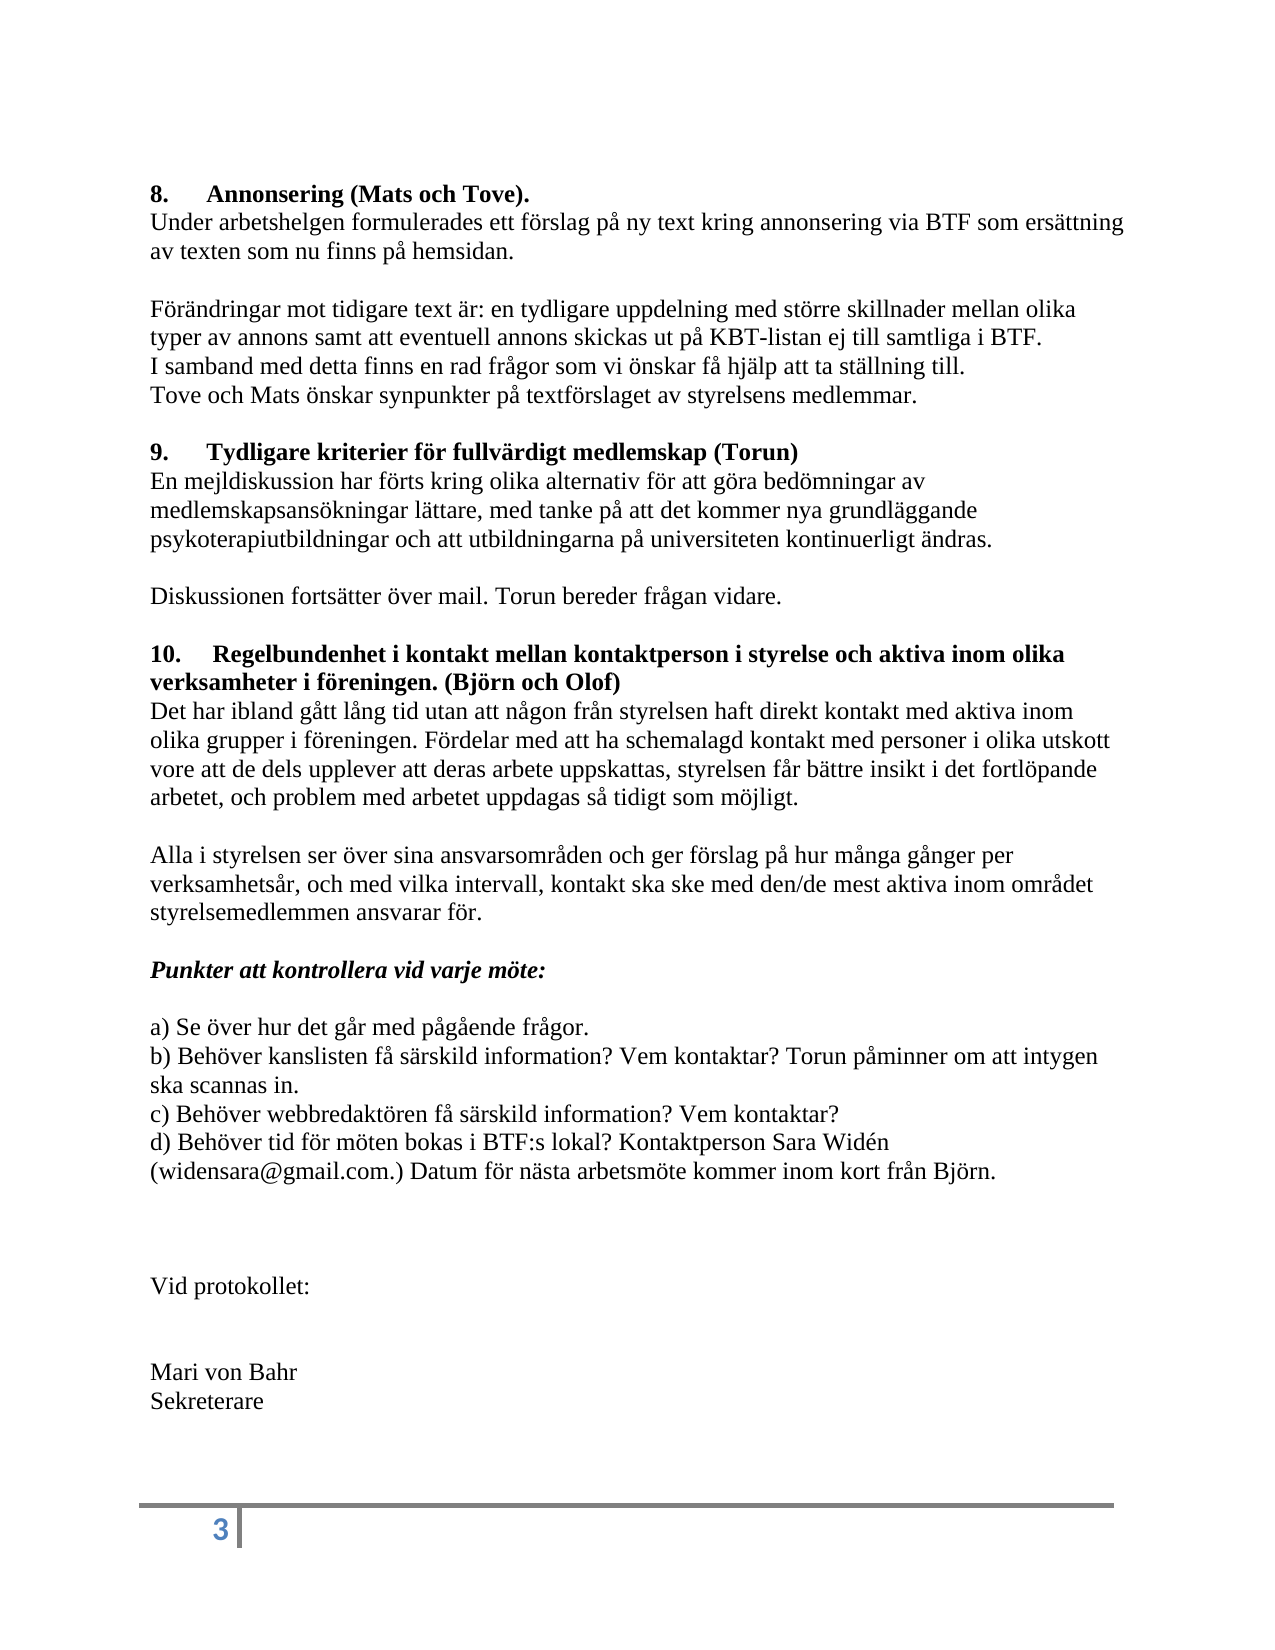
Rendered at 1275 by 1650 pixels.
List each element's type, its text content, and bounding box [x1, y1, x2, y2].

text Under arbetshelgen formulerades ett förslag på ny text kring annonsering via BTF som ersättning av texten som nu finns på hemsidan. [150, 207, 1125, 265]
text a) Se över hur det går med pågående frågor. [150, 1012, 1125, 1041]
text I samband med detta finns en rad frågor som vi önskar få hjälp att ta ställning till. [150, 351, 1125, 380]
text 9. Tydligare kriterier för fullvärdigt medlemskap (Torun) [150, 437, 1125, 466]
text Punkter att kontrollera vid varje möte: [150, 955, 1125, 984]
text d) Behöver tid för möten bokas i BTF:s lokal? Kontaktperson Sara Widén (widensara@gmail.com.) Datum för nästa arbetsmöte kommer inom kort från Björn. [150, 1127, 1125, 1185]
text Sekreterare [150, 1386, 1125, 1415]
text 10. Regelbundenhet i kontakt mellan kontaktperson i styrelse och aktiva inom olika verksamheter i föreningen. (Björn och Olof) [150, 639, 1125, 696]
text b) Behöver kanslisten få särskild information? Vem kontaktar? Torun påminner om att intygen ska scannas in. [150, 1041, 1125, 1099]
text En mejldiskussion har förts kring olika alternativ för att göra bedömningar av medlemskapsansökningar lättare, med tanke på att det kommer nya grundläggande psykoterapiutbildningar och att utbildningarna på universiteten kontinuerligt ändras. [150, 466, 1125, 552]
text 8. Annonsering (Mats och Tove). [150, 179, 1125, 207]
text Tove och Mats önskar synpunkter på textförslaget av styrelsens medlemmar. [150, 380, 1125, 409]
text Mari von Bahr [150, 1357, 1125, 1386]
text Vid protokollet: [150, 1271, 1125, 1300]
text Det har ibland gått lång tid utan att någon från styrelsen haft direkt kontakt med aktiva inom olika grupper i föreningen. Fördelar med att ha schemalagd kontakt med personer i olika utskott vore att de dels upplever att deras arbete uppskattas, styrelsen får bättre insikt i det fortlöpande arbetet, och problem med arbetet uppdagas så tidigt som möjligt. [150, 696, 1125, 811]
text Diskussionen fortsätter över mail. Torun bereder frågan vidare. [150, 581, 1125, 610]
text Alla i styrelsen ser över sina ansvarsområden och ger förslag på hur många gånger per verksamhetsår, och med vilka intervall, kontakt ska ske med den/de mest aktiva inom området styrelsemedlemmen ansvarar för. [150, 840, 1125, 926]
text Förändringar mot tidigare text är: en tydligare uppdelning med större skillnader mellan olika typer av annons samt att eventuell annons skickas ut på KBT-listan ej till samtliga i BTF. [150, 294, 1125, 351]
text c) Behöver webbredaktören få särskild information? Vem kontaktar? [150, 1099, 1125, 1127]
